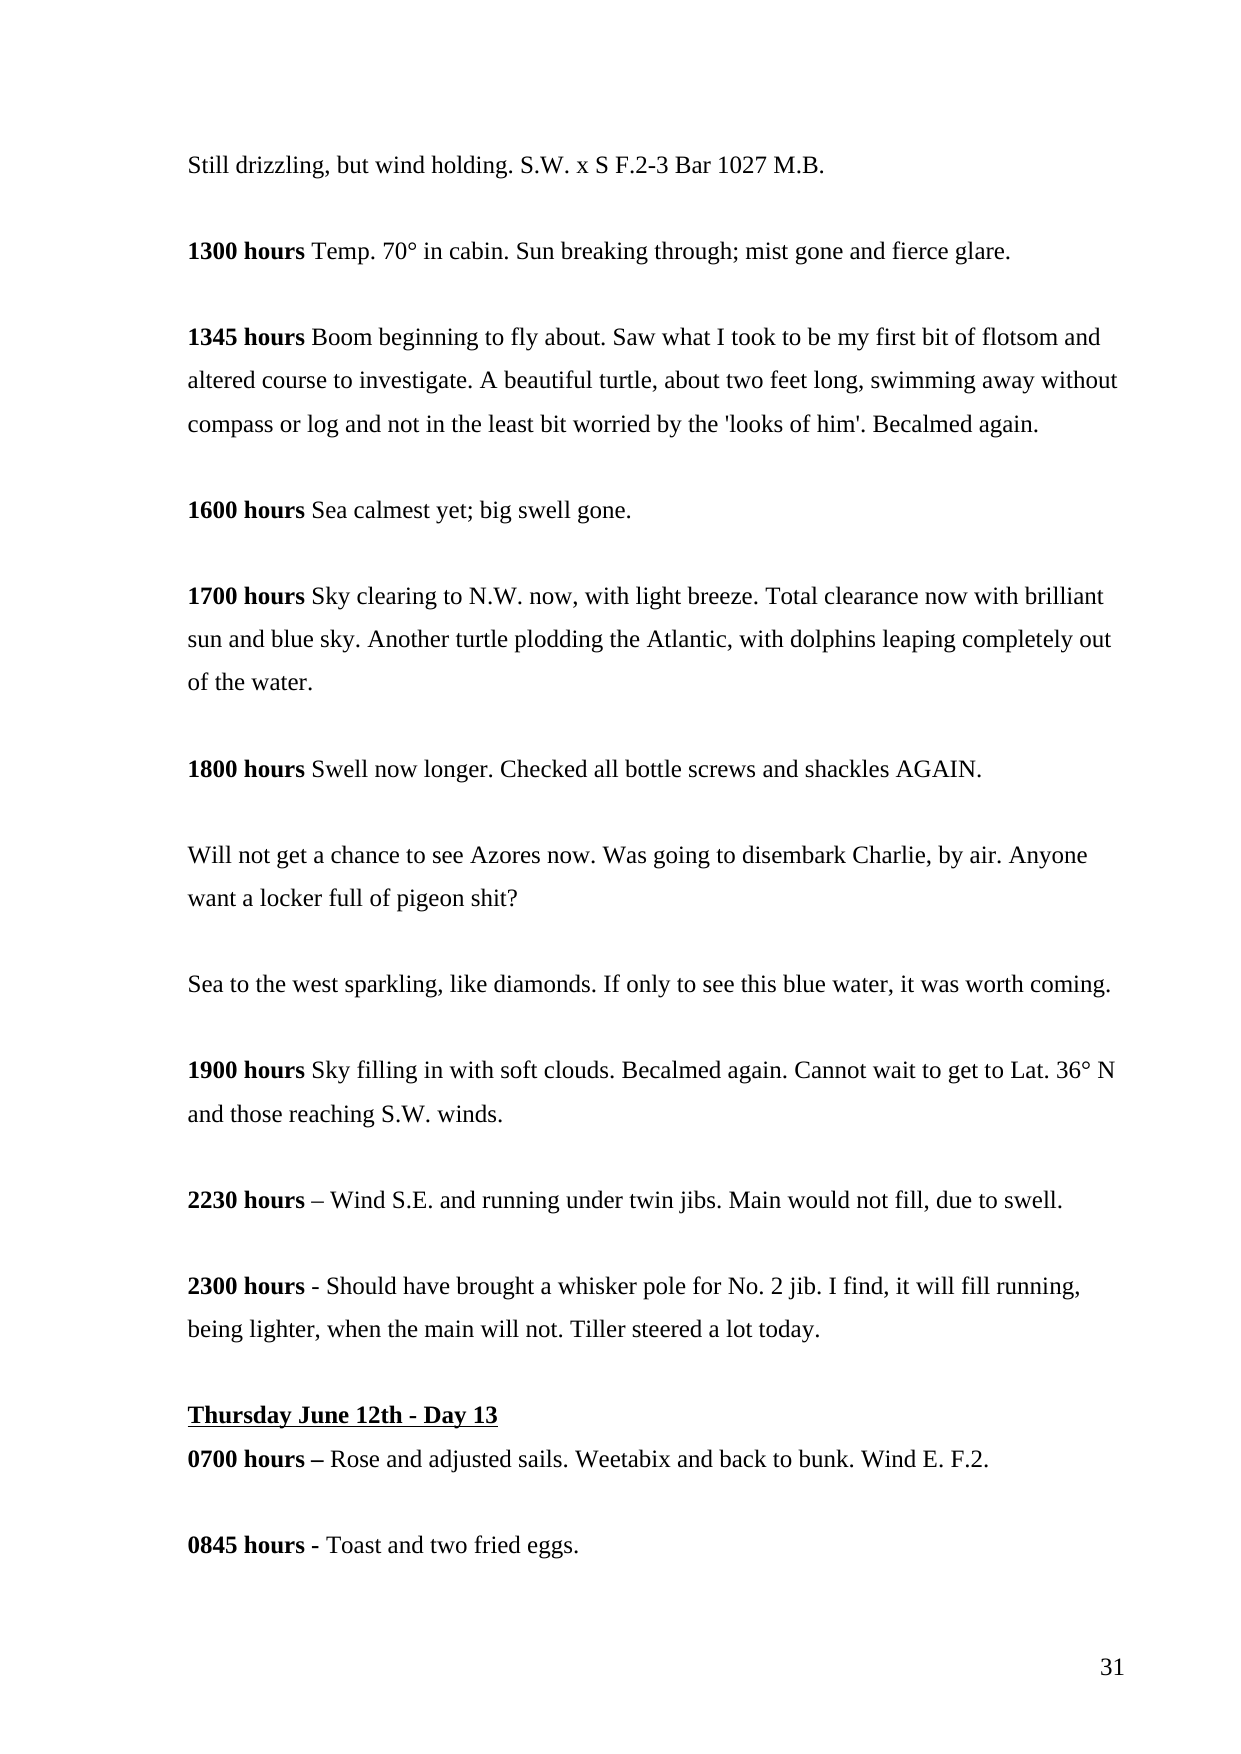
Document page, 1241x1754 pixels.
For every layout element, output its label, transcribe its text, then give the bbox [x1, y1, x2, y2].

text 1345 hours Boom beginning to fly about. Saw what I took to be my first bit of flotsom and altered course to investigate. A beautiful turtle, about two feet long, swimming away without compass or log and not in the least bit worried by the 'looks of him'. Becalmed again. [187, 322, 1125, 437]
text 1300 hours Temp. 70° in cabin. Sun breaking through; mist gone and fierce glare. [187, 236, 1125, 265]
text 1800 hours Swell now longer. Checked all bottle screws and shackles AGAIN. [187, 754, 1125, 782]
text 2300 hours - Should have brought a whisker pole for No. 2 jib. I find, it will fill running, being lighter, when the main will not. Tiller steered a lot today. [187, 1271, 1125, 1343]
text 1700 hours Sky clearing to N.W. now, with light breeze. Total clearance now with brilliant sun and blue sky. Another turtle plodding the , with dolphins leaping completely out of the water. [187, 581, 1125, 696]
text 0845 hours - Toast and two fried eggs. [187, 1530, 1125, 1559]
text 1600 hours calmest yet; big swell gone. [187, 495, 1125, 524]
text 0700 hours – Rose and adjusted sails. Weetabix and back to bunk. Wind E. F.2. [187, 1444, 1125, 1472]
text Will not get a chance to see now. Was going to disembark Charlie, by air. Anyone want a locker full of pigeon shit? [187, 840, 1125, 912]
text Thursday June 12th - Day 13 [187, 1401, 1125, 1429]
text Sea to the west sparkling, like diamonds. If only to see this blue water, it was worth coming. [187, 969, 1125, 998]
text 2230 hours – Wind S.E. and running under twin jibs. would not fill, due to swell. [187, 1185, 1125, 1214]
text 1900 hours Sky filling in with soft clouds. Becalmed again. Cannot wait to get to Lat. 36° N and those reaching S.W. winds. [187, 1056, 1125, 1127]
text Still drizzling, but wind holding. S.W. x S F.2-3 Bar 1027 M.B. [187, 150, 1125, 179]
